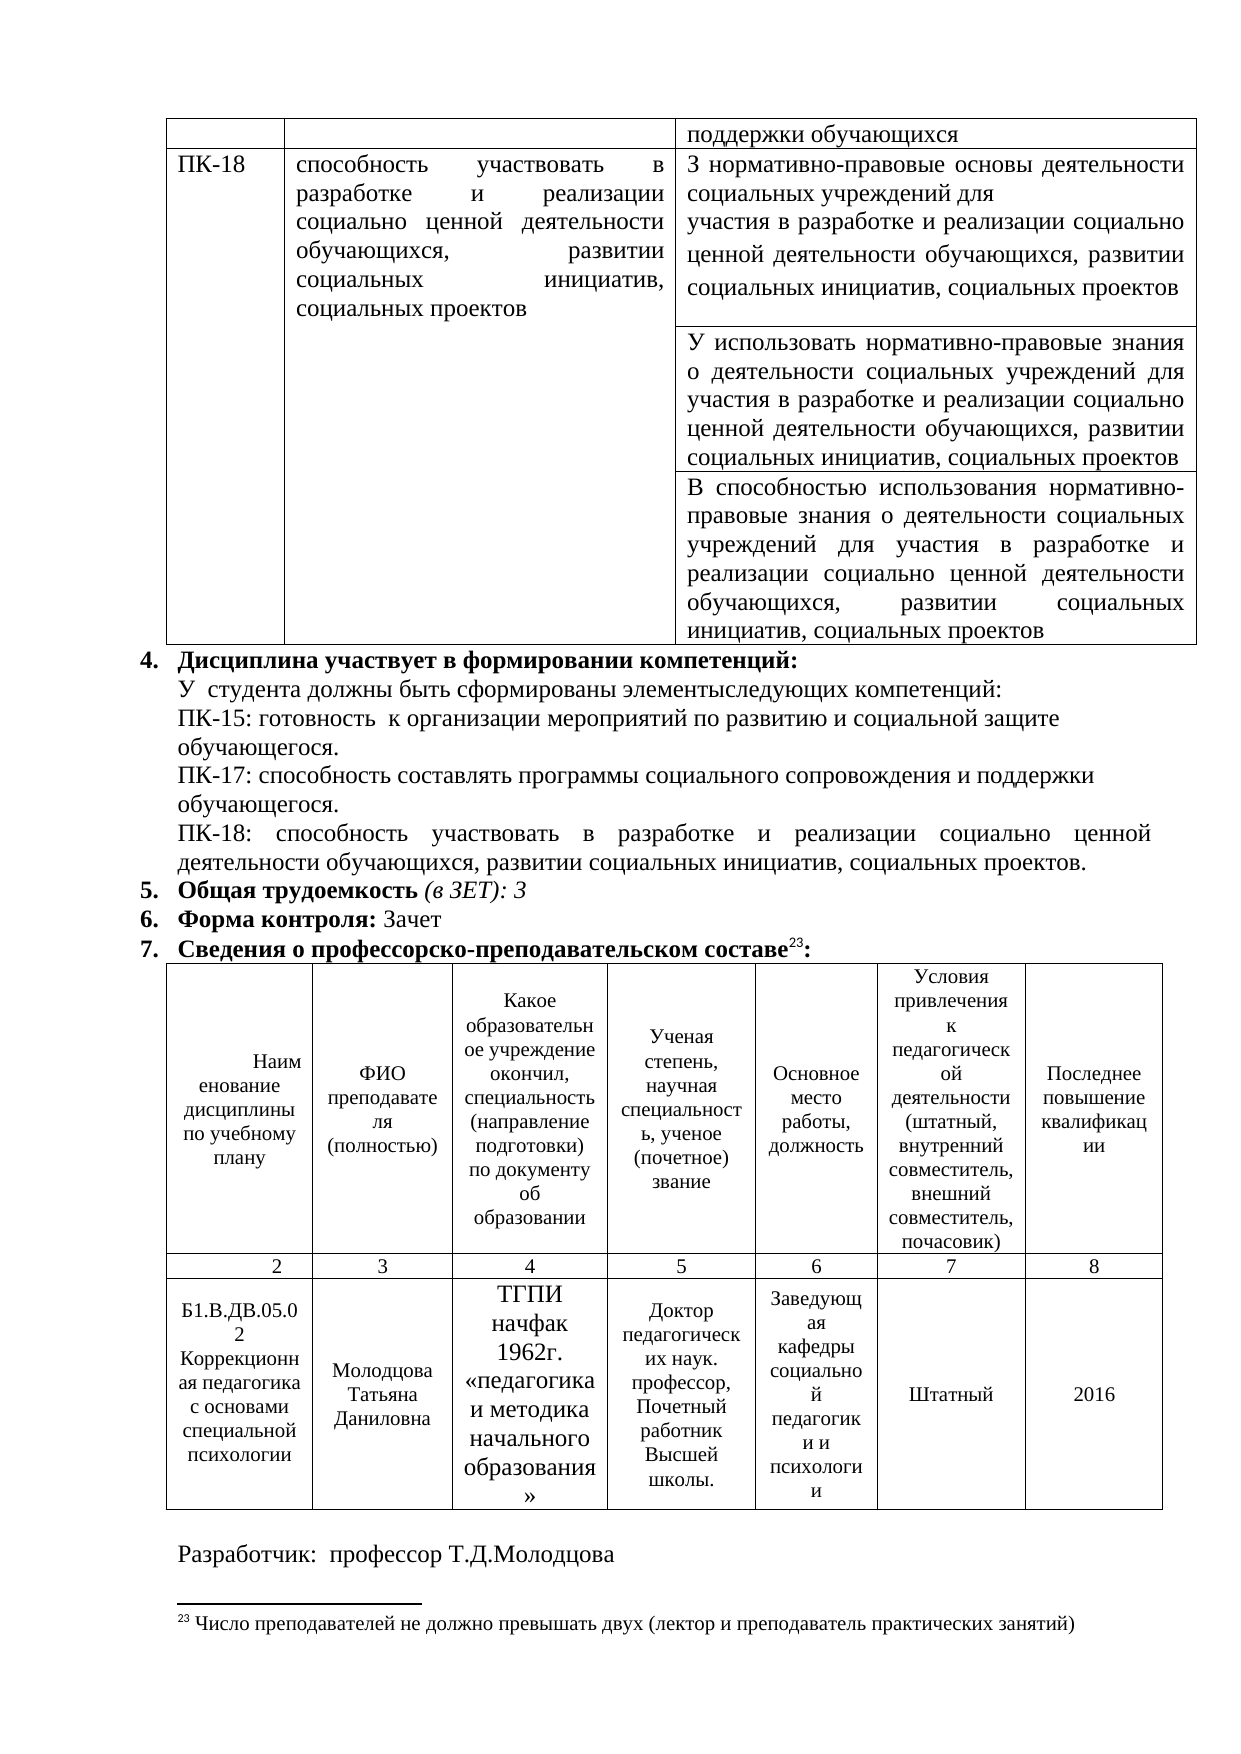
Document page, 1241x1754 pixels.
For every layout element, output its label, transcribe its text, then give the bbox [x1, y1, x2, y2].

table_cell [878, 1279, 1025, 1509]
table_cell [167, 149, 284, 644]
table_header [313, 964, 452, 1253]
list Форма контроля: Зачет [140, 904, 1152, 933]
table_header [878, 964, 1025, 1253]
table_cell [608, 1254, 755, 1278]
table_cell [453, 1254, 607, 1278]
list ПК-18: способность участвовать в разработке и реализации социально ценной деятельности обучающихся, развитии социальных инициатив, социальных проектов. [177, 818, 1152, 875]
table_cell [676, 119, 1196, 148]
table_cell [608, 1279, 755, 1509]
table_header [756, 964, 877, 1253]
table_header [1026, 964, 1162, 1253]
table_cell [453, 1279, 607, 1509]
text У студента должны быть сформированы элементыследующих компетенций: [177, 674, 1152, 703]
text ПК-15: готовность к организации мероприятий по развитию и социальной защите обучающегося. [177, 703, 1152, 760]
list Общая трудоемкость (в ЗЕТ): 3 [140, 875, 1152, 904]
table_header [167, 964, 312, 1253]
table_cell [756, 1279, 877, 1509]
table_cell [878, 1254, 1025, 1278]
list Дисциплина участвует в формировании компетенций: [140, 645, 1152, 674]
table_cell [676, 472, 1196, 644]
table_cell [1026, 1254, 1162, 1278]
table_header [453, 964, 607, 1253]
text ПК-17: способность составлять программы социального сопровождения и поддержки обучающегося. [177, 760, 1152, 818]
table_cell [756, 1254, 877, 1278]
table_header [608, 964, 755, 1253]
list Сведения о профессорско-преподавательском составе: [140, 933, 1152, 963]
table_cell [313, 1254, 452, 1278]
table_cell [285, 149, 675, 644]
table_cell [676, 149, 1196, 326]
list Разработчик: профессор Т.Д.Молодцова [177, 1539, 1152, 1568]
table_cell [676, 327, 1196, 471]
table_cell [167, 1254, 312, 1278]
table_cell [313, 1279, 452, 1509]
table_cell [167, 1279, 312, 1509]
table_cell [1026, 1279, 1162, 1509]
